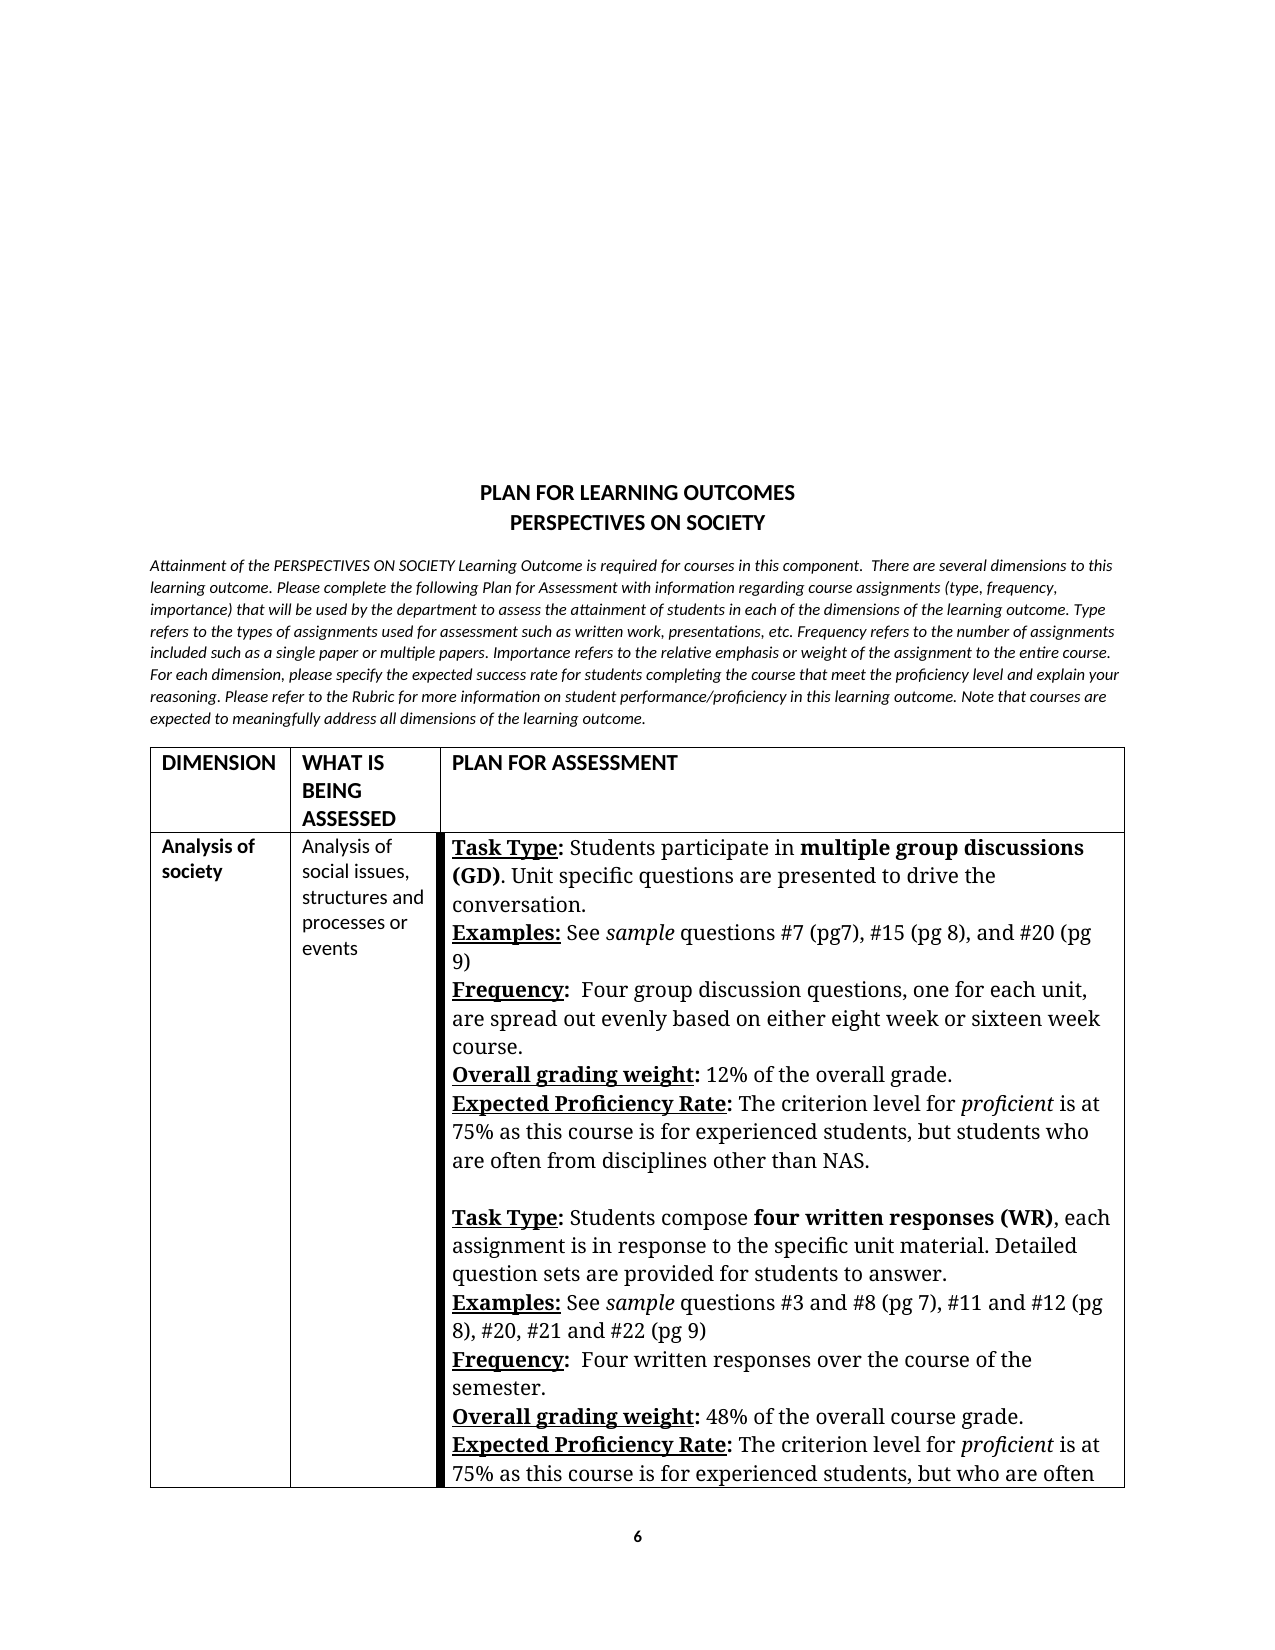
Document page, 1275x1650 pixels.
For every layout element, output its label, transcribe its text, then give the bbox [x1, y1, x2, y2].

text Attainment of the PERSPECTIVES ON SOCIETY Learning Outcome is required for courses in this component. There are several dimensions to this learning outcome. Please complete the following Plan for Assessment with information regarding course assignments (type, frequency, importance) that will be used by the department to assess the attainment of students in each of the dimensions of the learning outcome. Type refers to the types of assignments used for assessment such as written work, presentations, etc. Frequency refers to the number of assignments included such as a single paper or multiple papers. Importance refers to the relative emphasis or weight of the assignment to the entire course. For each dimension, please specify the expected success rate for students completing the course that meet the proficiency level and explain your reasoning. Please refer to the Rubric for more information on student performance/proficiency in this learning outcome. Note that courses are expected to meaningfully address all dimensions of the learning outcome. [150, 555, 1125, 729]
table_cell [291, 833, 436, 1487]
text PLAN FOR LEARNING OUTCOMES PERSPECTIVES ON SOCIETY [150, 478, 1125, 536]
table_cell Analysis of society [151, 833, 290, 1487]
table_header PLAN FOR ASSESSMENT [441, 748, 1124, 832]
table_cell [445, 833, 1124, 1487]
table_header DIMENSION [151, 748, 290, 832]
table_header WHAT IS BEING ASSESSED [291, 748, 440, 832]
